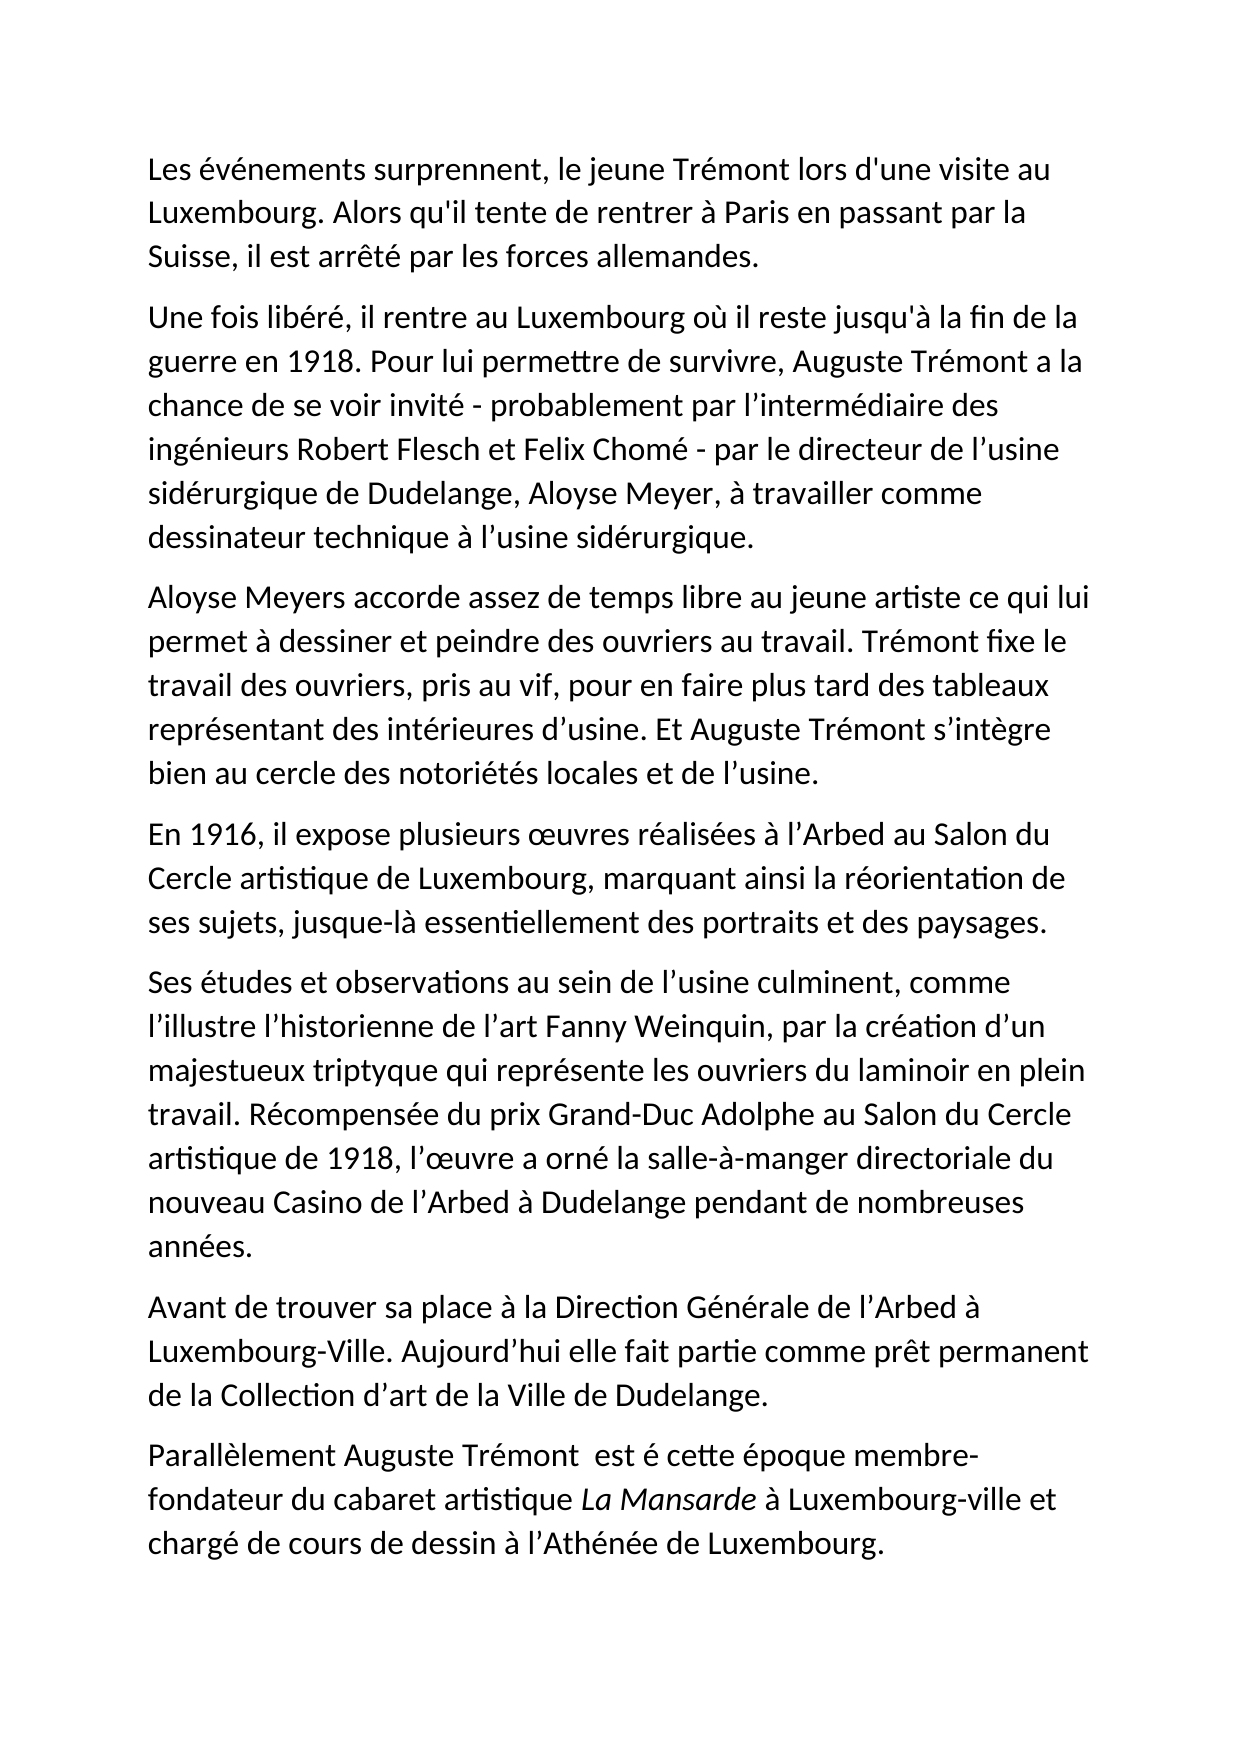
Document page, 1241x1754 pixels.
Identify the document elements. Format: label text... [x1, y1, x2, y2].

text Aloyse Meyers accorde assez de temps libre au jeune artiste ce qui lui permet à dessiner et peindre des ouvriers au travail. Trémont fixe le travail des ouvriers, pris au vif, pour en faire plus tard des tableaux représentant des intérieures d’usine. Et Auguste Trémont s’intègre bien au cercle des notoriétés locales et de l’usine. [148, 577, 1093, 793]
text Parallèlement Auguste Trémont est é cette époque membre-fondateur du cabaret artistique La Mansarde à Luxembourg-ville et chargé de cours de dessin à l’Athénée de Luxembourg. [148, 1434, 1093, 1563]
text Ses études et observations au sein de l’usine culminent, comme l’illustre l’historienne de l’art Fanny Weinquin, par la création d’un majestueux triptyque qui représente les ouvriers du laminoir en plein travail. Récompensée du prix Grand-Duc Adolphe au Salon du Cercle artistique de 1918, l’œuvre a orné la salle-à-manger directoriale du nouveau Casino de l’Arbed à Dudelange pendant de nombreuses années. [148, 962, 1093, 1266]
text Avant de trouver sa place à la Direction Générale de l’Arbed à Luxembourg-Ville. Aujourd’hui elle fait partie comme prêt permanent de la Collection d’art de la Ville de Dudelange. [148, 1286, 1093, 1414]
text Une fois libéré, il rentre au Luxembourg où il reste jusqu'à la fin de la guerre en 1918. Pour lui permettre de survivre, Auguste Trémont a la chance de se voir invité - probablement par l’intermédiaire des ingénieurs Robert Flesch et Felix Chomé - par le directeur de l’usine sidérurgique de Dudelange, Aloyse Meyer, à travailler comme dessinateur technique à l’usine sidérurgique. [148, 296, 1093, 557]
text Les événements surprennent, le jeune Trémont lors d'une visite au Luxembourg. Alors qu'il tente de rentrer à Paris en passant par la Suisse, il est arrêté par les forces allemandes. [148, 148, 1093, 276]
text En 1916, il expose plusieurs œuvres réalisées à l’Arbed au Salon du Cercle artistique de Luxembourg, marquant ainsi la réorientation de ses sujets, jusque-là essentiellement des portraits et des paysages. [148, 813, 1093, 942]
